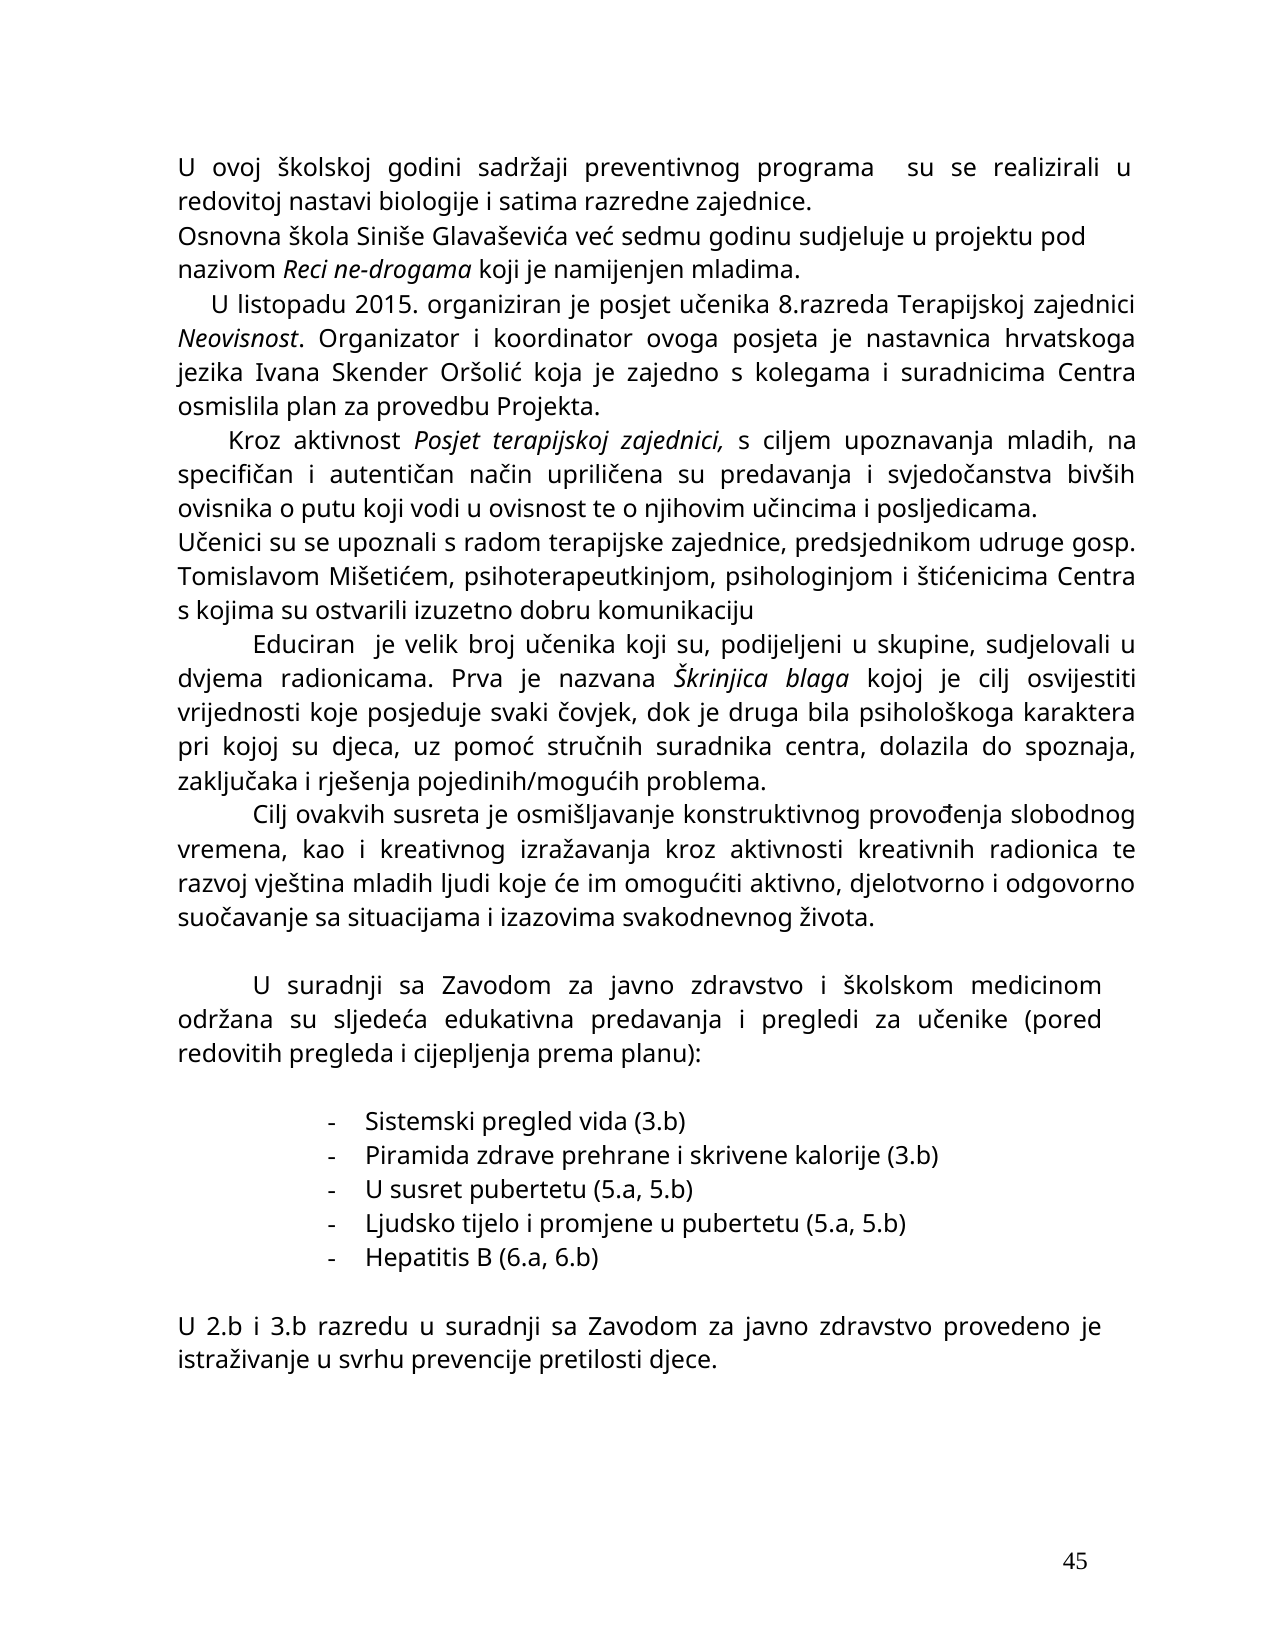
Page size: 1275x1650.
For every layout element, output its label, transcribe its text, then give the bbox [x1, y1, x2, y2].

text U 2.b i 3.b razredu u suradnji sa Zavodom za javno zdravstvo provedeno je istraživanje u svrhu prevencije pretilosti djece. [177, 1308, 1103, 1376]
list Ljudsko tijelo i promjene u pubertetu (5.a, 5.b) [327, 1206, 1103, 1240]
text Cilj ovakvih susreta je osmišljavanje konstruktivnog provođenja slobodnog vremena, kao i kreativnog izražavanja kroz aktivnosti kreativnih radionica te razvoj vještina mladih ljudi koje će im omogućiti aktivno, djelotvorno i odgovorno suočavanje sa situacijama i izazovima svakodnevnog života. [177, 797, 1137, 933]
text Osnovna škola Siniše Glavaševića već sedmu godinu sudjeluje u projektu pod nazivom Reci ne-drogama koji je namijenjen mladima. [177, 218, 1088, 286]
text Educiran je velik broj učenika koji su, podijeljeni u skupine, sudjelovali u dvjema radionicama. Prva je nazvana Škrinjica blaga kojoj je cilj osvijestiti vrijednosti koje posjeduje svaki čovjek, dok je druga bila psihološkoga karaktera pri kojoj su djeca, uz pomoć stručnih suradnika centra, dolazila do spoznaja, zaključaka i rješenja pojedinih/mogućih problema. [177, 627, 1137, 797]
text U listopadu 2015. organiziran je posjet učenika 8.razreda Terapijskoj zajednici Neovisnost. Organizator i koordinator ovoga posjeta je nastavnica hrvatskoga jezika Ivana Skender Oršolić koja je zajedno s kolegama i suradnicima Centra osmislila plan za provedbu Projekta. [177, 286, 1137, 422]
text U ovoj školskoj godini sadržaji preventivnog programa su se realizirali u redovitoj nastavi biologije i satima razredne zajednice. [177, 150, 1133, 218]
list Hepatitis B (6.a, 6.b) [327, 1240, 1103, 1274]
text Učenici su se upoznali s radom terapijske zajednice, predsjednikom udruge gosp. Tomislavom Mišetićem, psihoterapeutkinjom, psihologinjom i štićenicima Centra s kojima su ostvarili izuzetno dobru komunikaciju [177, 525, 1137, 627]
text U suradnji sa Zavodom za javno zdravstvo i školskom medicinom održana su sljedeća edukativna predavanja i pregledi za učenike (pored redovitih pregleda i cijepljenja prema planu): [177, 967, 1103, 1070]
list U susret pubertetu (5.a, 5.b) [327, 1172, 1103, 1206]
list Sistemski pregled vida (3.b) [327, 1104, 1103, 1138]
text Kroz aktivnost Posjet terapijskoj zajednici, s ciljem upoznavanja mladih, na specifičan i autentičan način upriličena su predavanja i svjedočanstva bivših ovisnika o putu koji vodi u ovisnost te o njihovim učincima i posljedicama. [177, 422, 1137, 525]
list Piramida zdrave prehrane i skrivene kalorije (3.b) [327, 1138, 1103, 1172]
